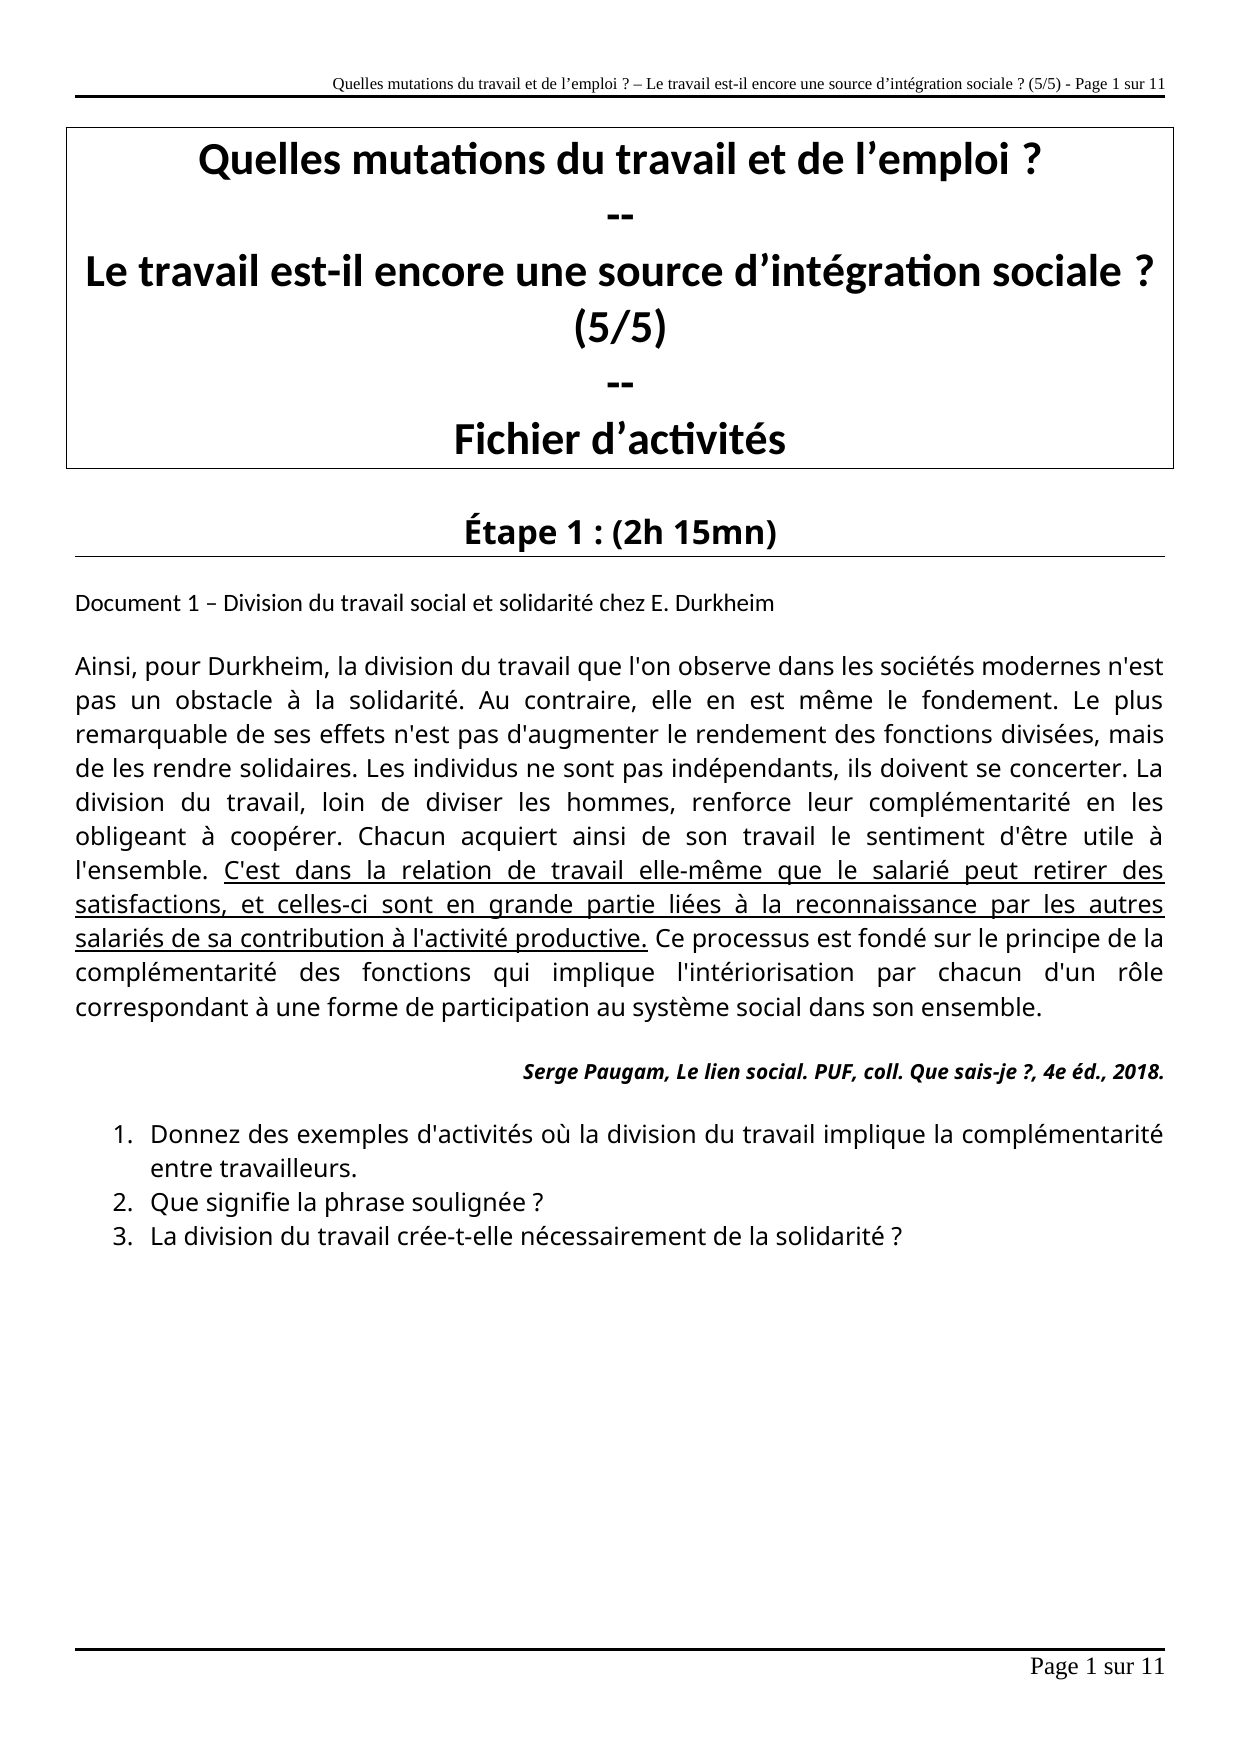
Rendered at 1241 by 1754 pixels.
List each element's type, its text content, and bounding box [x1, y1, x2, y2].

list Que signifie la phrase soulignée ? [112, 1184, 1165, 1218]
text Quelles mutations du travail et de l’emploi ? [67, 128, 1173, 186]
text Ainsi, pour Durkheim, la division du travail que l'on observe dans les sociétés modernes n'est pas un obstacle à la solidarité. Au contraire, elle en est même le fondement. Le plus remarquable de ses effets n'est pas d'augmenter le rendement des fonctions divisées, mais de les rendre solidaires. Les individus ne sont pas indépendants, ils doivent se concerter. La division du travail, loin de diviser les hommes, renforce leur complémentarité en les obligeant à coopérer. Chacun acquiert ainsi de son travail le sentiment d'être utile à l'ensemble. C'est dans la relation de travail elle-même que le salarié peut retirer des satisfactions, et celles-ci sont en grande partie liées à la reconnaissance par les autres salariés de sa contribution à l'activité productive. Ce processus est fondé sur le principe de la complémentarité des fonctions qui implique l'intériorisation par chacun d'un rôle correspondant à une forme de participation au système social dans son ensemble. [75, 918, 1165, 1023]
text Fichier d’activités [67, 407, 1173, 468]
text Le travail est-il encore une source d’intégration sociale ? (5/5) [75, 242, 1165, 354]
text -- [75, 354, 1165, 407]
list Donnez des exemples d'activités où la division du travail implique la complémentarité entre travailleurs. [112, 1116, 1165, 1184]
text -- [75, 186, 1165, 242]
list La division du travail crée-t-elle nécessairement de la solidarité ? [112, 1218, 1165, 1252]
text Serge Paugam, Le lien social. PUF, coll. Que sais-je ?, 4e éd., 2018. [75, 1057, 1165, 1086]
text Étape 1 : (2h 15mn) [75, 508, 1165, 556]
text Ainsi, pour Durkheim, la division du travail que l'on observe dans les sociétés modernes n'est pas un obstacle à la solidarité. Au contraire, elle en est même le fondement. Le plus remarquable de ses effets n'est pas d'augmenter le rendement des fonctions divisées, mais de les rendre solidaires. Les individus ne sont pas indépendants, ils doivent se concerter. La division du travail, loin de diviser les hommes, renforce leur complémentarité en les obligeant à coopérer. Chacun acquiert ainsi de son travail le sentiment d'être utile à l'ensemble. C'est dans la relation de travail elle-même que le salarié peut retirer des satisfactions, et celles-ci sont en grande partie liées à la reconnaissance par les autres salariés de sa contribution à l'activité productive. Ce processus est fondé sur le principe de la complémentarité des fonctions qui implique l'intériorisation par chacun d'un rôle correspondant à une forme de participation au système social dans son ensemble. [75, 648, 1165, 916]
text Document 1 – Division du travail social et solidarité chez E. Durkheim [75, 587, 1165, 618]
